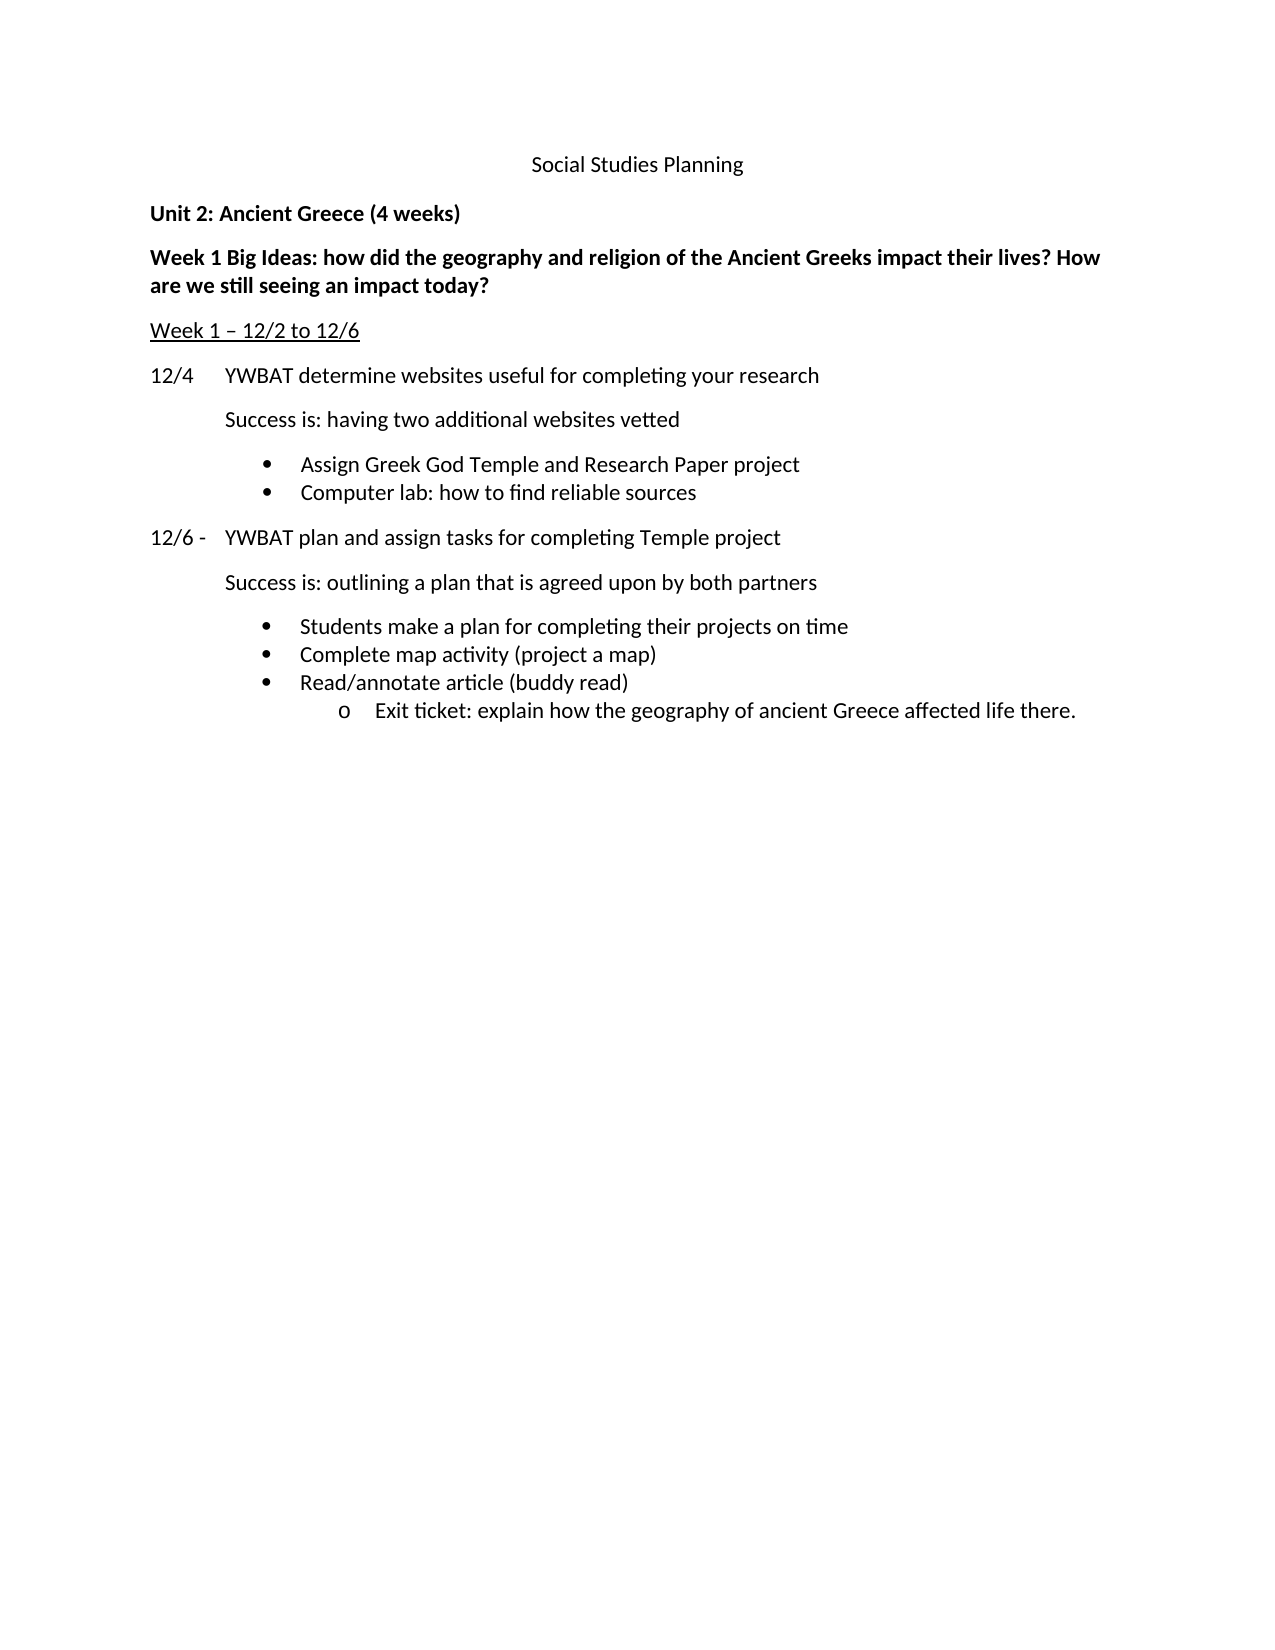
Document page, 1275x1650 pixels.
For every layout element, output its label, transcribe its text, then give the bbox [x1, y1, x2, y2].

text Social Studies Planning [150, 150, 1125, 178]
text Success is: having two additional websites vetted [150, 406, 1125, 434]
list Complete map activity (project a map) [262, 640, 1125, 668]
text Week 1 – 12/2 to 12/6 [150, 316, 1125, 344]
list Exit ticket: explain how the geography of ancient Greece affected life there. [337, 696, 1125, 726]
text Week 1 Big Ideas: how did the geography and religion of the Ancient Greeks impact their lives? How are we still seeing an impact today? [150, 243, 1125, 299]
text 12/6 - YWBAT plan and assign tasks for completing Temple project [150, 523, 1125, 551]
list Computer lab: how to find reliable sources [263, 478, 1125, 506]
list Assign Greek God Temple and Research Paper project [263, 450, 1125, 478]
list Read/annotate article (buddy read) [262, 668, 1125, 696]
list Students make a plan for completing their projects on time [262, 612, 1125, 640]
text Success is: outlining a plan that is agreed upon by both partners [150, 568, 1125, 596]
text 12/4 YWBAT determine websites useful for completing your research [150, 361, 1125, 389]
text Unit 2: Ancient Greece (4 weeks) [150, 199, 1125, 227]
